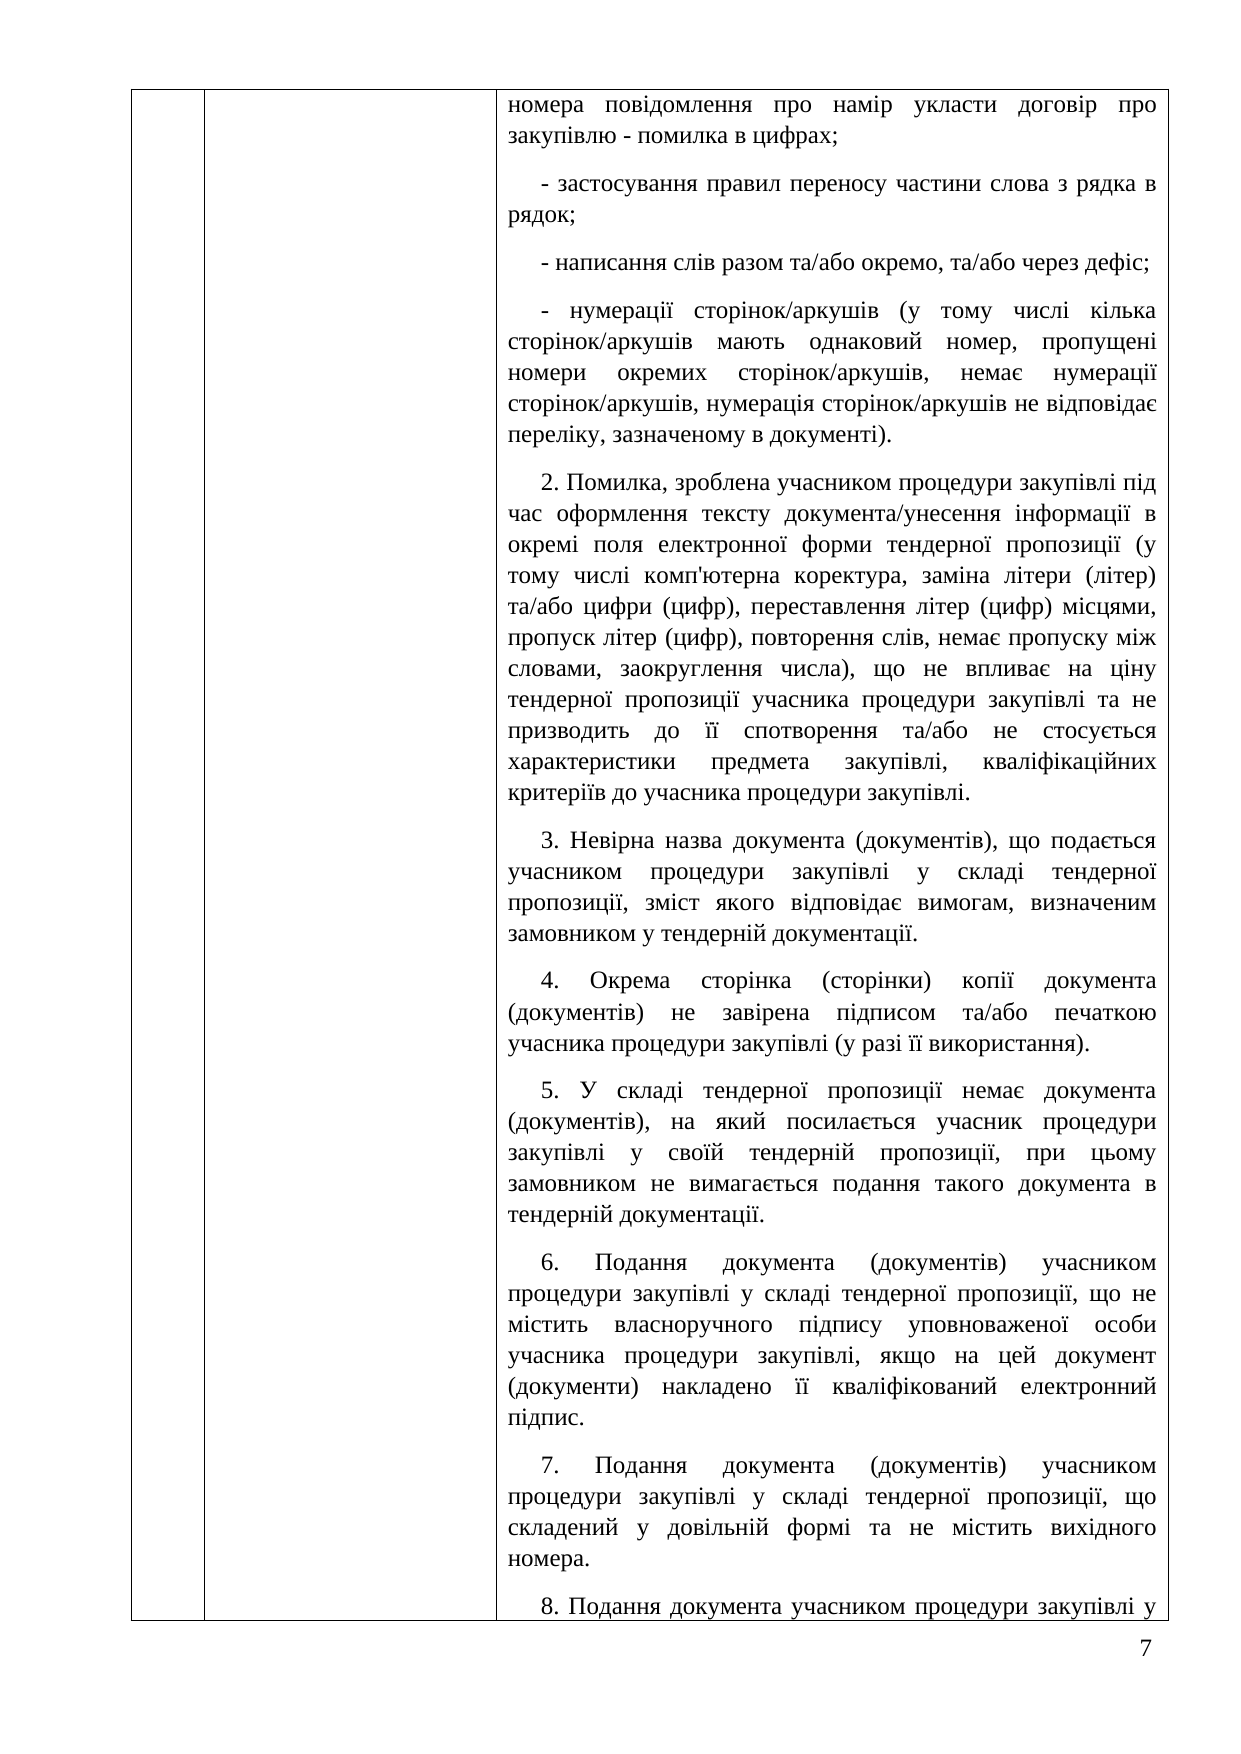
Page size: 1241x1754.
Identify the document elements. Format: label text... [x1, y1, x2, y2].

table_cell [205, 90, 496, 1620]
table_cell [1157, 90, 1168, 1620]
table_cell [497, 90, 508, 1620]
table_cell 1 [132, 90, 204, 1620]
